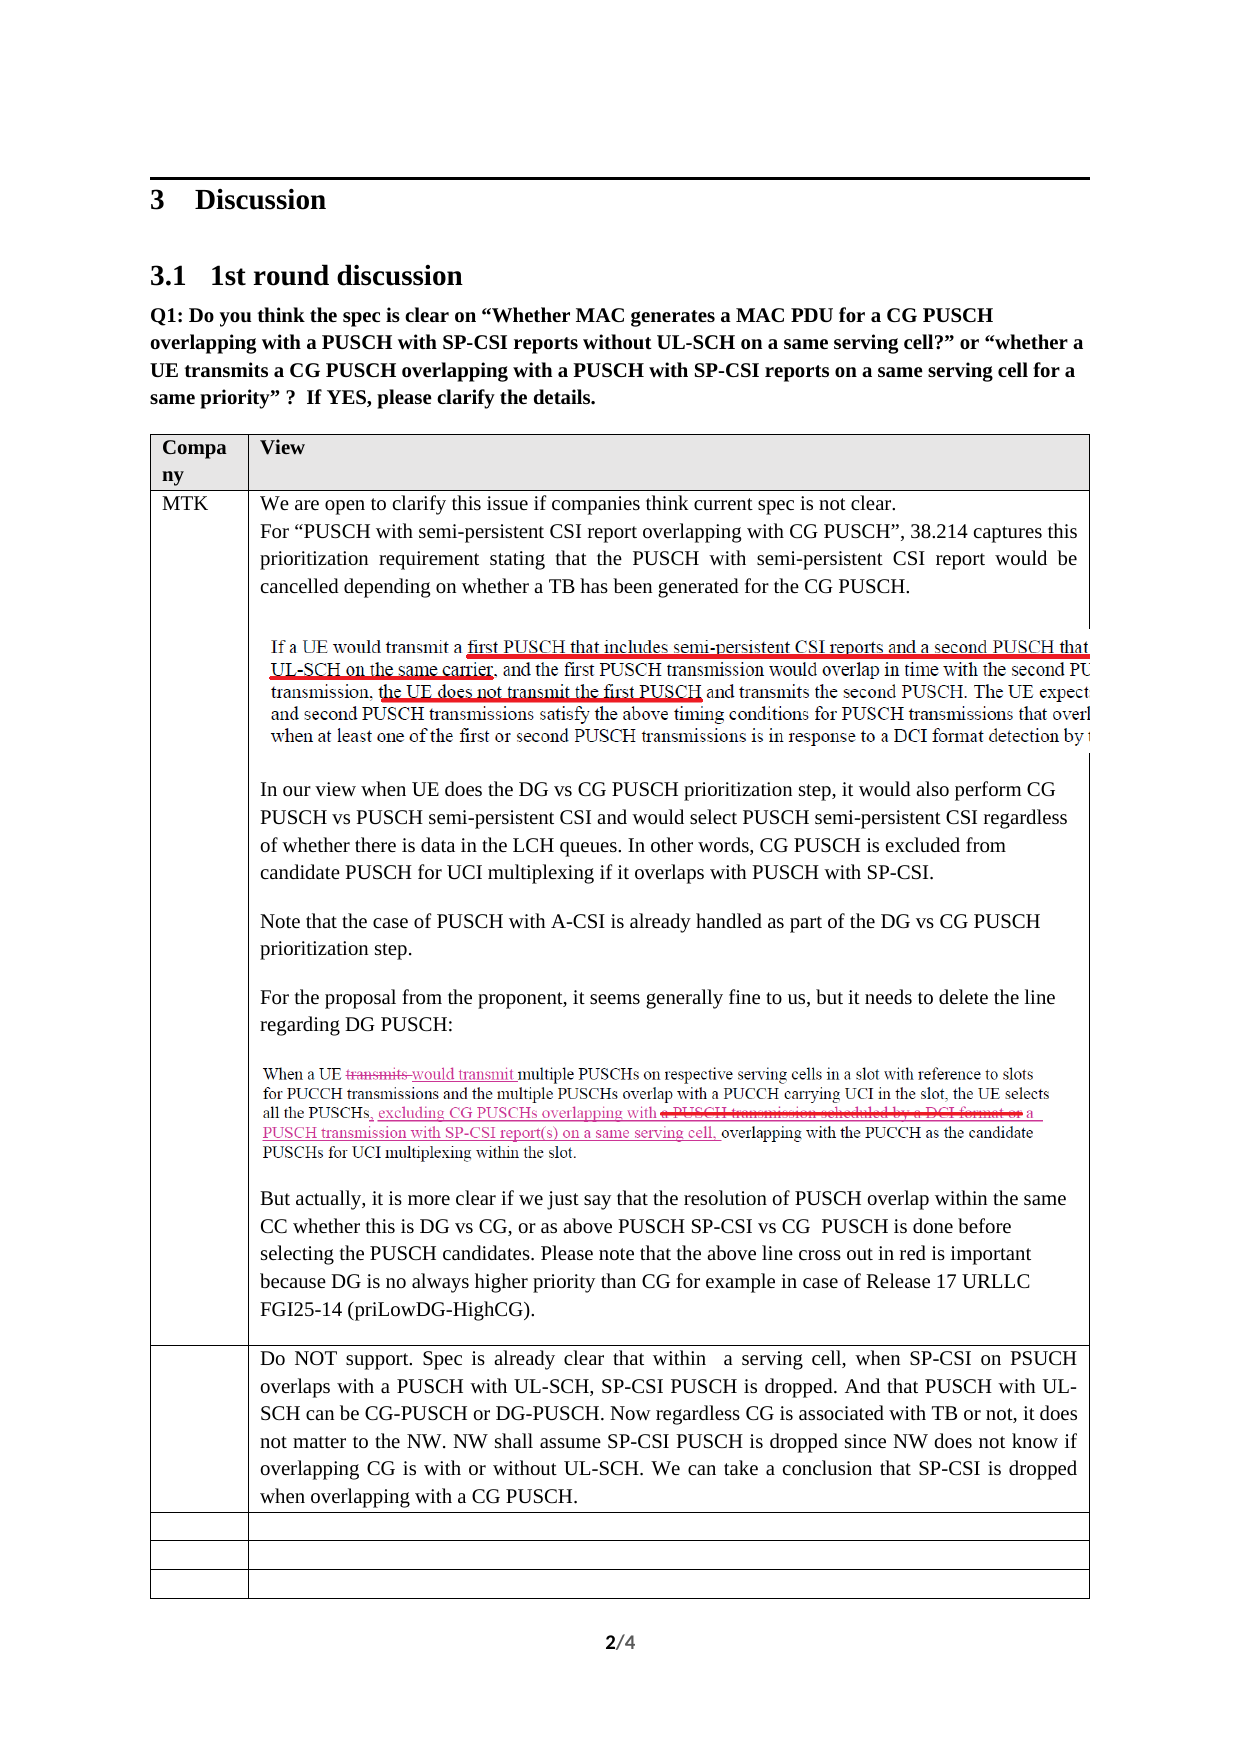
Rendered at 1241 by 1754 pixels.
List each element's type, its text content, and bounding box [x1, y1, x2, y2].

table_cell [151, 1570, 248, 1597]
subtitle 1st round discussion [150, 258, 1090, 291]
table_cell We are open to clarify this issue if companies think current spec is not clear. For “PUSCH with semi-persistent CSI report overlapping with CG PUSCH”, 38.214 captures this prioritization requirement stating that the PUSCH with semi-persistent CSI report would be cancelled depending on whether a TB has been generated for the CG PUSCH. In our view when UE does the DG vs CG PUSCH prioritization step, it would also perform CG PUSCH vs PUSCH semi-persistent CSI and would select PUSCH semi-persistent CSI regardless of whether there is data in the LCH queues. In other words, CG PUSCH is excluded from candidate PUSCH for UCI multiplexing if it overlaps with PUSCH with SP-CSI. Note that the case of PUSCH with A-CSI is already handled as part of the DG vs CG PUSCH prioritization step. For the proposal from the proponent, it seems generally fine to us, but it needs to delete the line regarding DG PUSCH: But actually, it is more clear if we just say that the resolution of PUSCH overlap within the same CC whether this is DG vs CG, or as above PUSCH SP-CSI vs CG PUSCH is done before selecting the PUSCH candidates. Please note that the above line cross out in red is important because DG is no always higher priority than CG for example in case of Release 17 URLLC FGI25-14 (priLowDG-HighCG). [249, 491, 1089, 1345]
table_cell [249, 1570, 1089, 1597]
table_cell [151, 1513, 248, 1540]
table_cell MTK [151, 491, 248, 1345]
text Q1: Do you think the spec is clear on “Whether MAC generates a MAC PDU for a CG PUSCH overlapping with a PUSCH with SP-CSI reports without UL-SCH on a same serving cell?” or “whether a UE transmits a CG PUSCH overlapping with a PUSCH with SP-CSI reports on a same serving cell for a same priority” ? If YES, please clarify the details. [150, 302, 1090, 409]
table_cell [151, 1541, 248, 1569]
picture [259, 1060, 1058, 1162]
table_header View [249, 435, 1089, 490]
picture [259, 629, 1090, 753]
subtitle Discussion [150, 180, 1090, 216]
table_cell [151, 1346, 248, 1512]
table_header Company [151, 435, 248, 490]
table_cell Do NOT support. Spec is already clear that within a serving cell, when SP-CSI on PSUCH overlaps with a PUSCH with UL-SCH, SP-CSI PUSCH is dropped. And that PUSCH with UL-SCH can be CG-PUSCH or DG-PUSCH. Now regardless CG is associated with TB or not, it does not matter to the NW. NW shall assume SP-CSI PUSCH is dropped since NW does not know if overlapping CG is with or without UL-SCH. We can take a conclusion that SP-CSI is dropped when overlapping with a CG PUSCH. [249, 1346, 1089, 1512]
table_cell [249, 1513, 1089, 1540]
table_cell [249, 1541, 1089, 1569]
